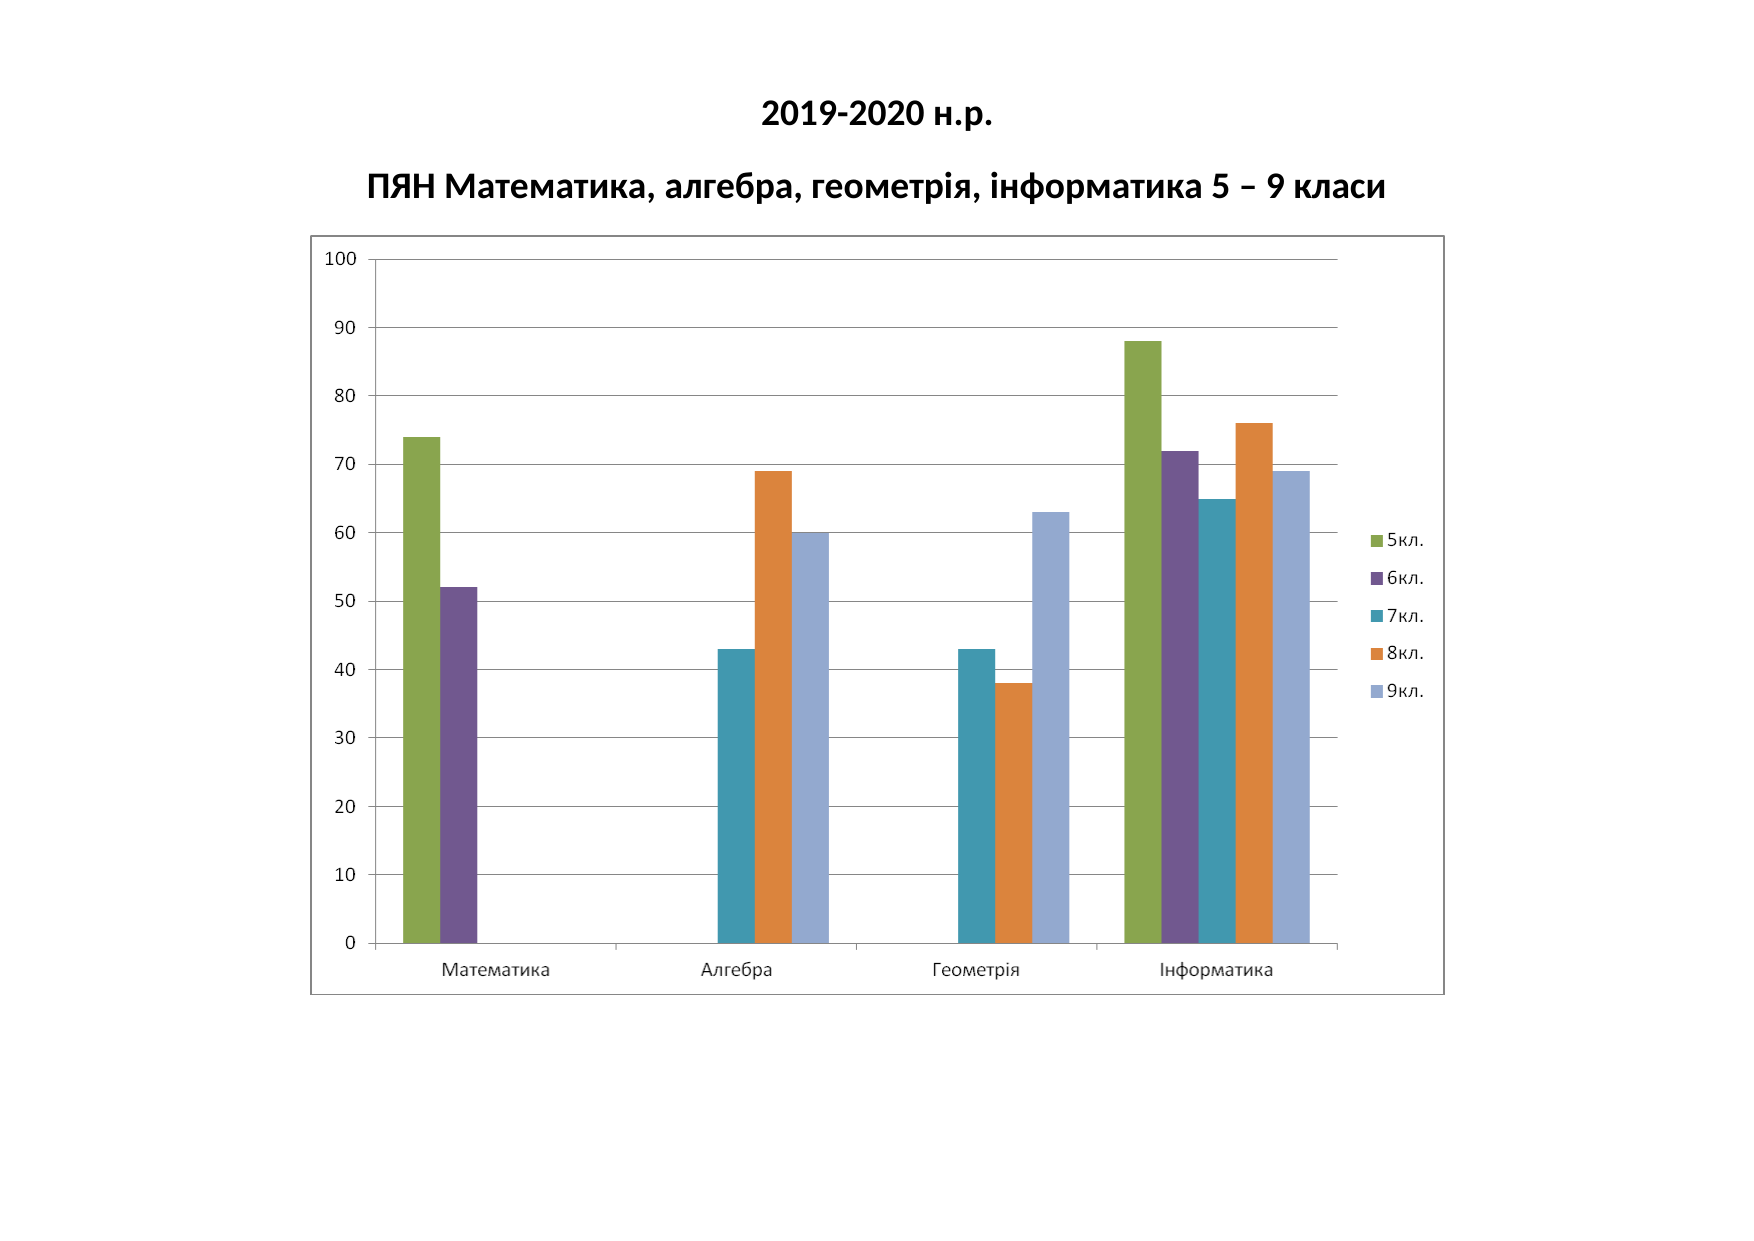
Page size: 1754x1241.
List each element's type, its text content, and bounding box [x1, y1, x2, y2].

text 2019-2020 н.р. [88, 88, 1665, 134]
text ПЯН Математика, алгебра, геометрія, інформатика 5 – 9 класи [88, 162, 1665, 208]
picture [309, 235, 1445, 995]
